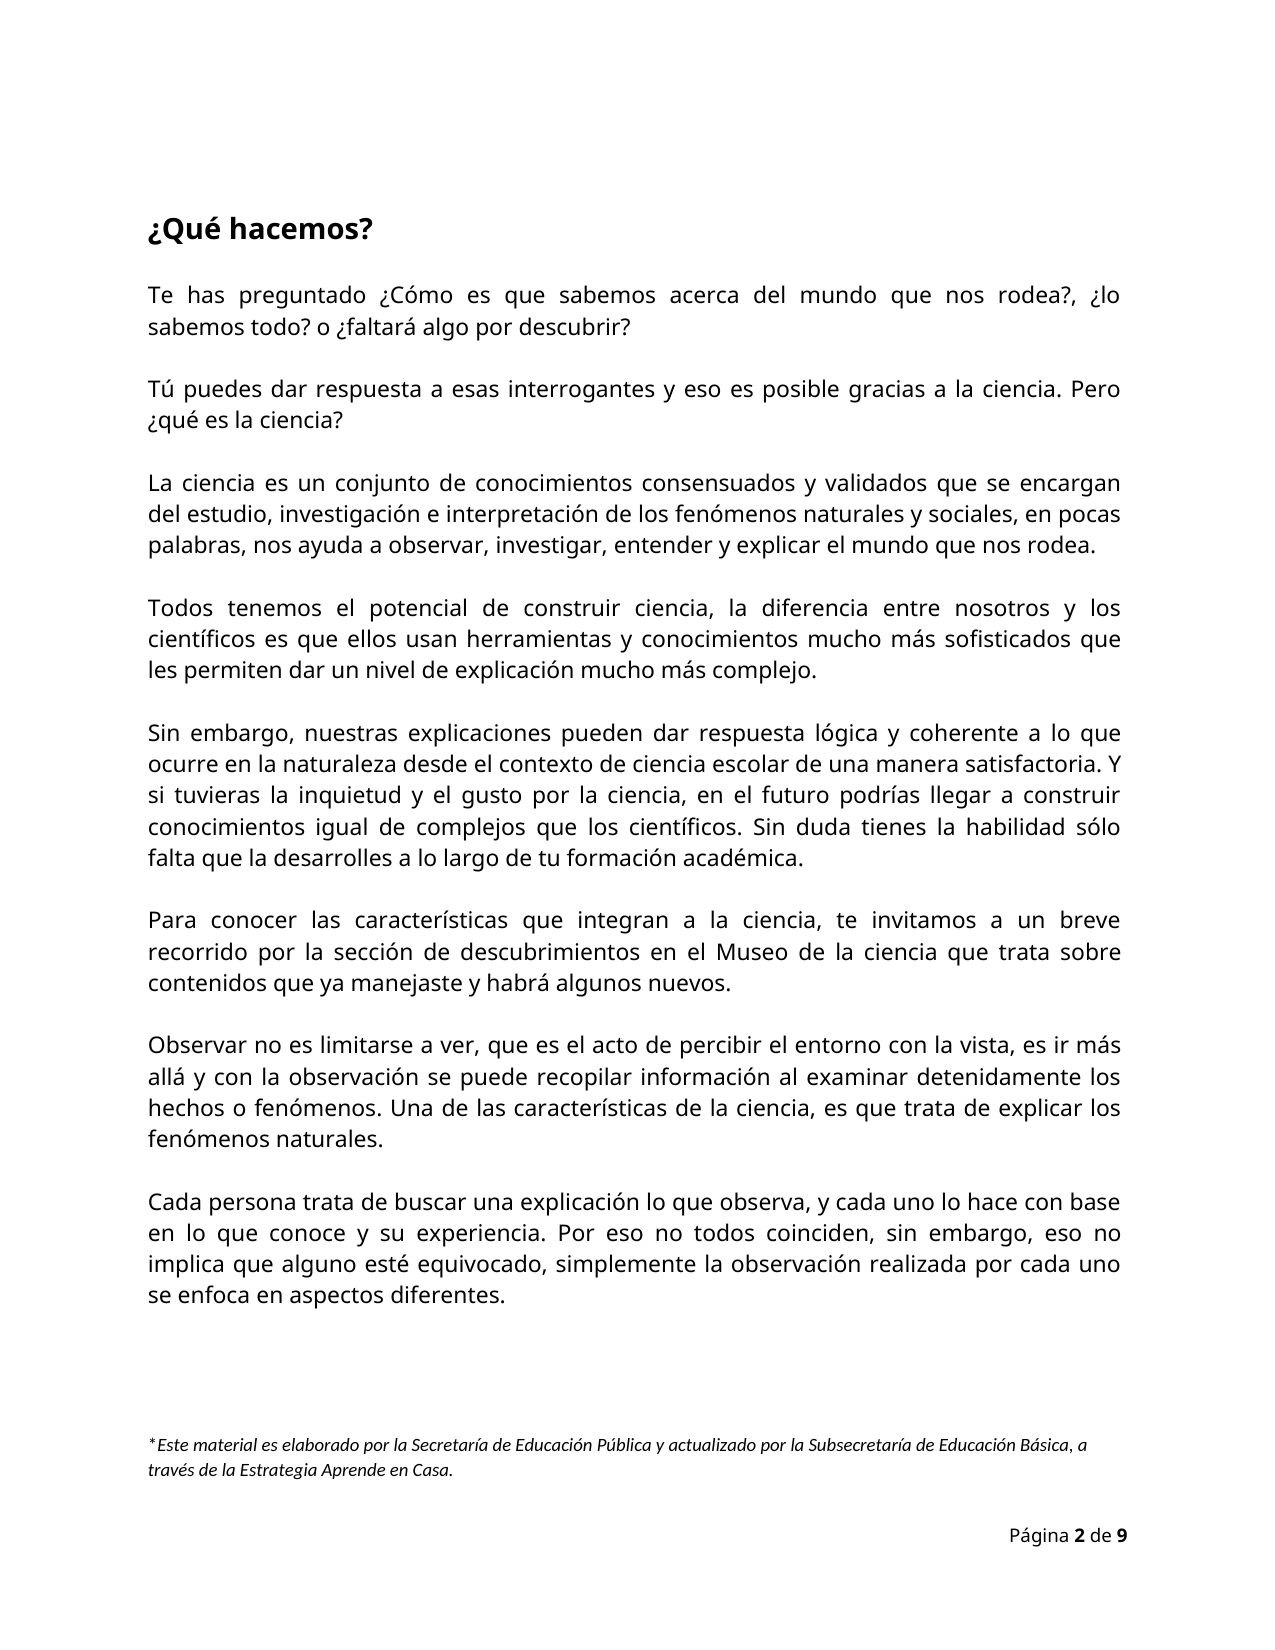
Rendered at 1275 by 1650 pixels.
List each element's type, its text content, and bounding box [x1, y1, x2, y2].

text Para conocer las características que integran a la ciencia, te invitamos a un breve recorrido por la sección de descubrimientos en el Museo de la ciencia que trata sobre contenidos que ya manejaste y habrá algunos nuevos. [148, 904, 1122, 998]
text La ciencia es un conjunto de conocimientos consensuados y validados que se encargan del estudio, investigación e interpretación de los fenómenos naturales y sociales, en pocas palabras, nos ayuda a observar, investigar, entender y explicar el mundo que nos rodea. [148, 467, 1122, 561]
text Todos tenemos el potencial de construir ciencia, la diferencia entre nosotros y los científicos es que ellos usan herramientas y conocimientos mucho más sofisticados que les permiten dar un nivel de explicación mucho más complejo. [148, 592, 1122, 686]
text Tú puedes dar respuesta a esas interrogantes y eso es posible gracias a la ciencia. Pero ¿qué es la ciencia? [148, 373, 1122, 436]
text ¿Qué hacemos? [148, 208, 1122, 248]
text Cada persona trata de buscar una explicación lo que observa, y cada uno lo hace con base en lo que conoce y su experiencia. Por eso no todos coinciden, sin embargo, eso no implica que alguno esté equivocado, simplemente la observación realizada por cada uno se enfoca en aspectos diferentes. [148, 1186, 1122, 1311]
text Te has preguntado ¿Cómo es que sabemos acerca del mundo que nos rodea?, ¿lo sabemos todo? o ¿faltará algo por descubrir? [148, 279, 1122, 342]
text Sin embargo, nuestras explicaciones pueden dar respuesta lógica y coherente a lo que ocurre en la naturaleza desde el contexto de ciencia escolar de una manera satisfactoria. Y si tuvieras la inquietud y el gusto por la ciencia, en el futuro podrías llegar a construir conocimientos igual de complejos que los científicos. Sin duda tienes la habilidad sólo falta que la desarrolles a lo largo de tu formación académica. [148, 717, 1122, 873]
text Observar no es limitarse a ver, que es el acto de percibir el entorno con la vista, es ir más allá y con la observación se puede recopilar información al examinar detenidamente los hechos o fenómenos. Una de las características de la ciencia, es que trata de explicar los fenómenos naturales. [148, 1029, 1122, 1154]
